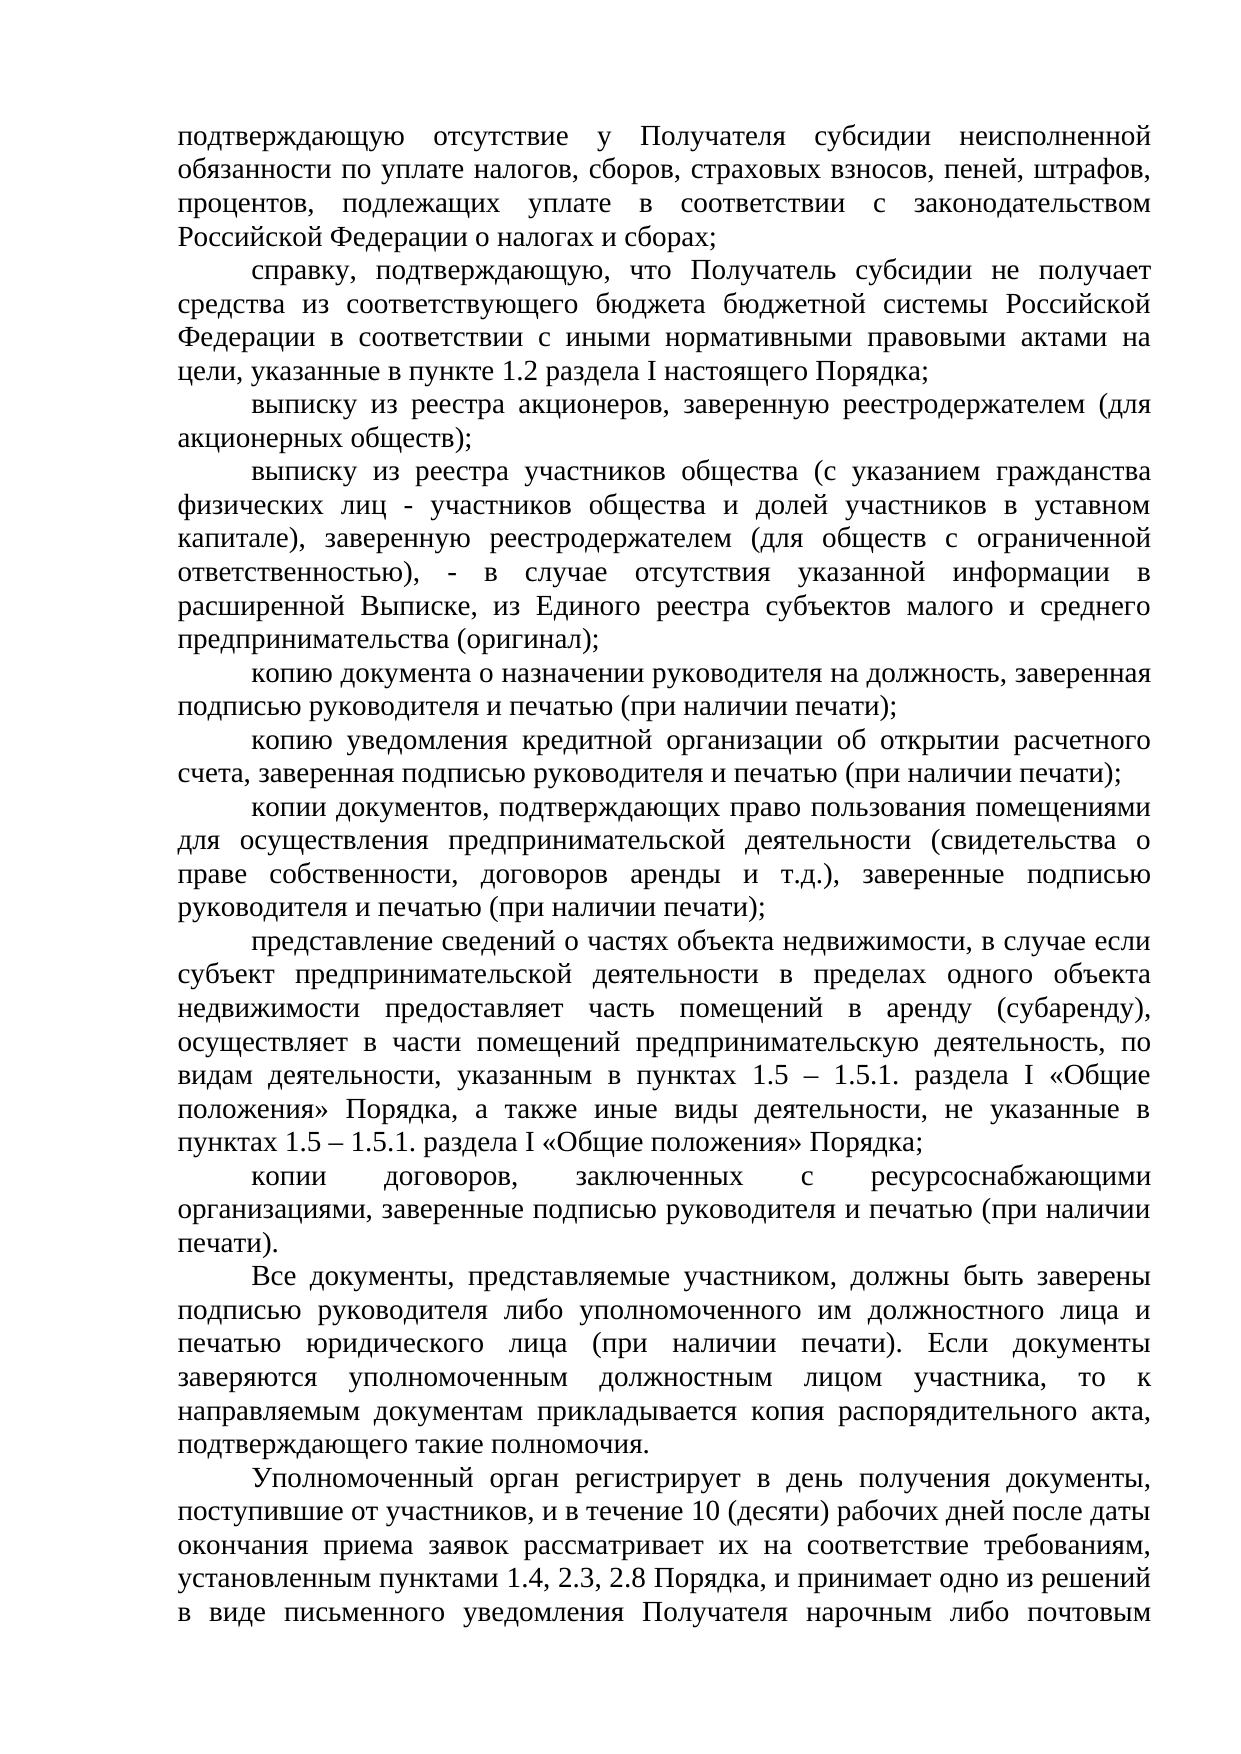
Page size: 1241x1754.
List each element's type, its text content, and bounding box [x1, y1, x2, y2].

text справку, подтверждающую, что Получатель субсидии не получает средства из соответствующего бюджета бюджетной системы Российской Федерации в соответствии с иными нормативными правовыми актами на цели, указанные в пункте 1.2 раздела I настоящего Порядка; [177, 252, 1152, 386]
text копию документа о назначении руководителя на должность, заверенная подписью руководителя и печатью (при наличии печати); [177, 655, 1152, 722]
text представление сведений о частях объекта недвижимости, в случае если субъект предпринимательской деятельности в пределах одного объекта недвижимости предоставляет часть помещений в аренду (субаренду), осуществляет в части помещений предпринимательскую деятельность, по видам деятельности, указанным в пунктах 1.5 – 1.5.1. раздела I «Общие положения» Порядка, а также иные виды деятельности, не указанные в пунктах 1.5 – 1.5.1. раздела I «Общие положения» Порядка; [177, 923, 1152, 1158]
text копии документов, подтверждающих право пользования помещениями для осуществления предпринимательской деятельности (свидетельства о праве собственности, договоров аренды и т.д.), заверенные подписью руководителя и печатью (при наличии печати); [177, 789, 1152, 923]
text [177, 118, 1152, 252]
text Все документы, представляемые участником, должны быть заверены подписью руководителя либо уполномоченного им должностного лица и печатью юридического лица (при наличии печати). Если документы заверяются уполномоченным должностным лицом участника, то к направляемым документам прикладывается копия распорядительного акта, подтверждающего такие полномочия. [177, 1258, 1152, 1460]
text копию уведомления кредитной организации об открытии расчетного счета, заверенная подписью руководителя и печатью (при наличии печати); [177, 722, 1152, 789]
text выписку из реестра акционеров, заверенную реестродержателем (для акционерных обществ); [177, 386, 1152, 453]
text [177, 1460, 1152, 1627]
text выписку из реестра участников общества (с указанием гражданства физических лиц - участников общества и долей участников в уставном капитале), заверенную реестродержателем (для обществ с ограниченной ответственностью), - в случае отсутствия указанной информации в расширенной Выписке, из Единого реестра субъектов малого и среднего предпринимательства (оригинал); [177, 453, 1152, 655]
text копии договоров, заключенных с ресурсоснабжающими организациями, заверенные подписью руководителя и печатью (при наличии печати). [177, 1158, 1152, 1258]
